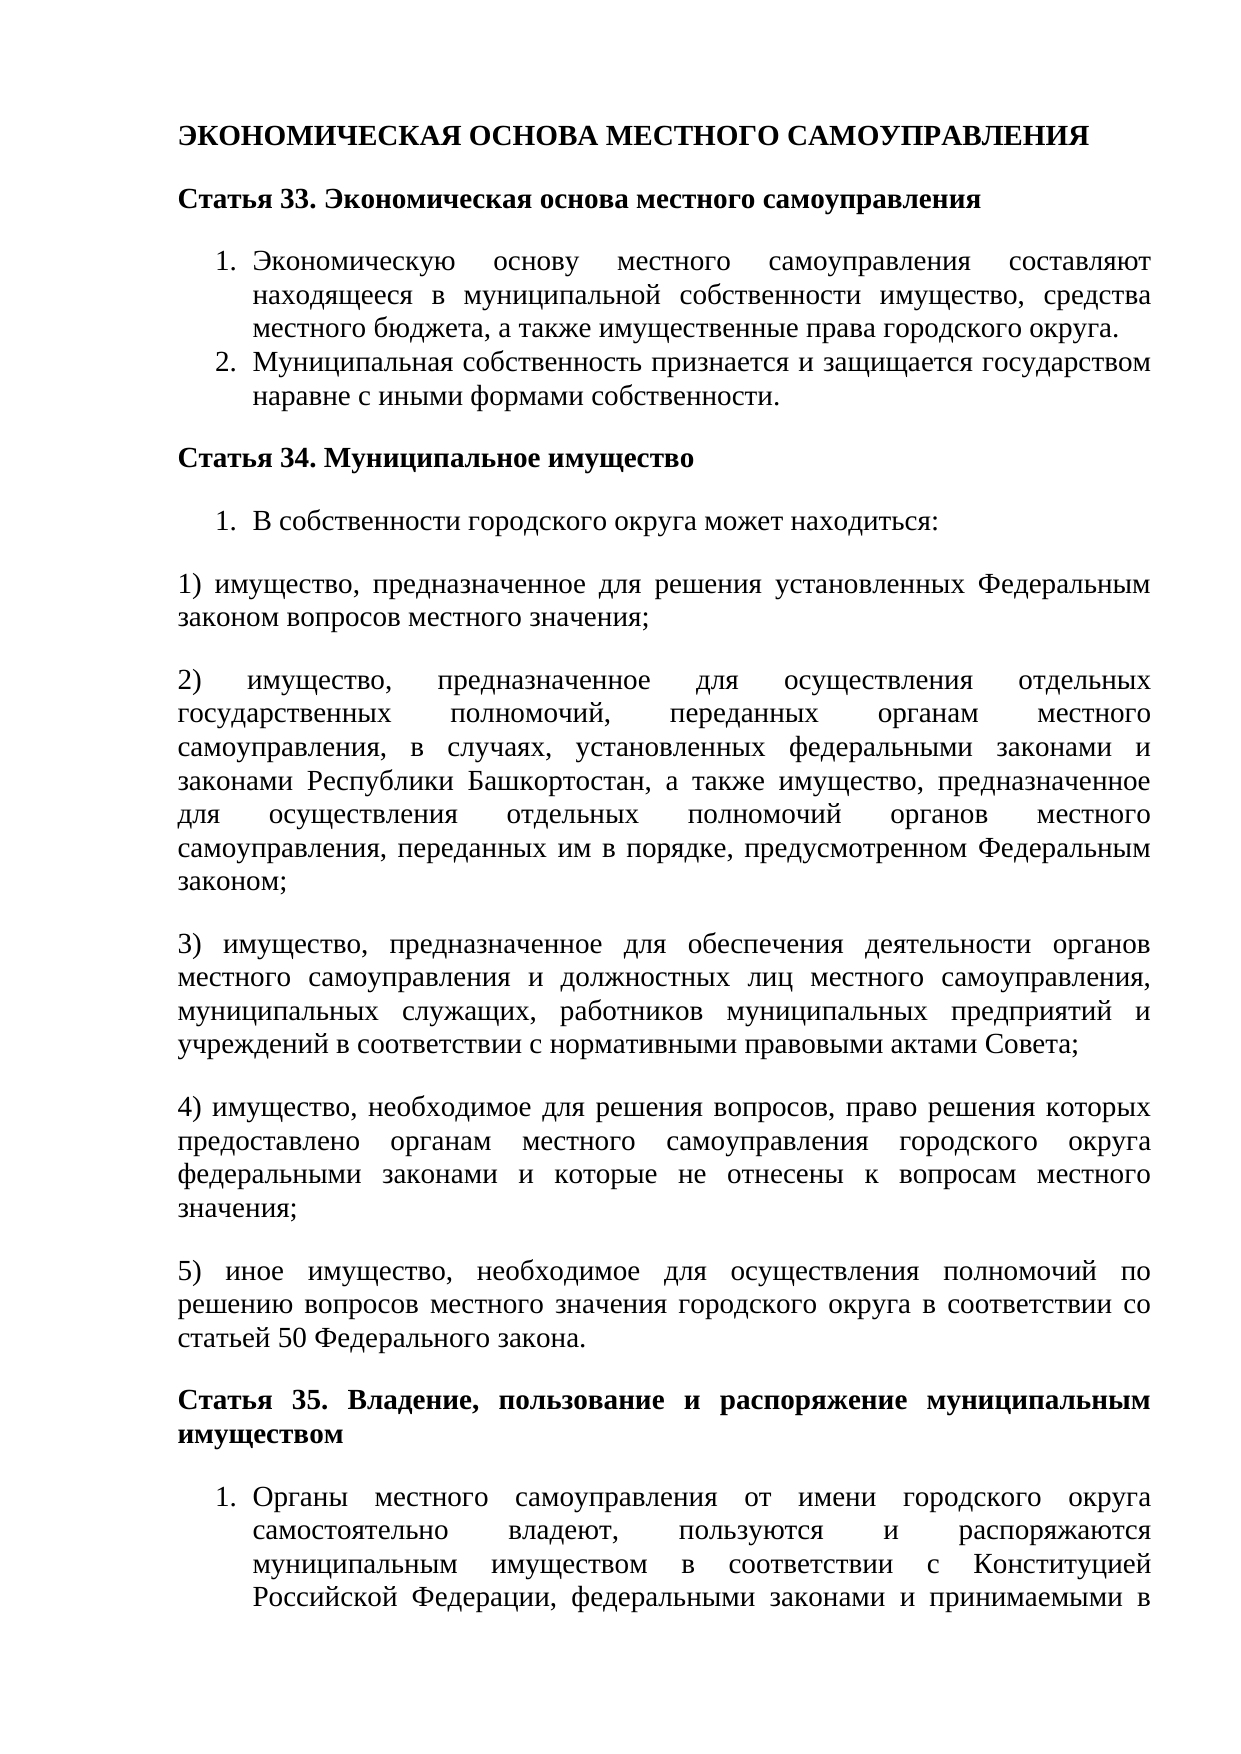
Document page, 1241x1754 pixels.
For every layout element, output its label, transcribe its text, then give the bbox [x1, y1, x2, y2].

text 2) имущество, предназначенное для осуществления отдельных государственных полномочий, переданных органам местного самоуправления, в случаях, установленных федеральными законами и законами Республики Башкортостан, а также имущество, предназначенное для осуществления отдельных полномочий органов местного самоуправления, переданных им в порядке, предусмотренном Федеральным законом; [177, 662, 1152, 897]
text ЭКОНОМИЧЕСКАЯ ОСНОВА МЕСТНОГО САМОУПРАВЛЕНИЯ [177, 118, 1152, 152]
list Муниципальная собственность признается и защищается государством наравне с иными формами собственности. [215, 344, 1152, 411]
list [215, 1479, 1152, 1613]
text 4) имущество, необходимое для решения вопросов, право решения которых предоставлено органам местного самоуправления городского округа федеральными законами и которые не отнесены к вопросам местного значения; [177, 1089, 1152, 1223]
list В собственности городского округа может находиться: [215, 503, 1152, 537]
text Статья 35. Владение, пользование и распоряжение муниципальным имуществом [177, 1382, 1152, 1449]
text 1) имущество, предназначенное для решения установленных Федеральным законом вопросов местного значения; [177, 566, 1152, 633]
text 3) имущество, предназначенное для обеспечения деятельности органов местного самоуправления и должностных лиц местного самоуправления, муниципальных служащих, работников муниципальных предприятий и учреждений в соответствии с нормативными правовыми актами Совета; [177, 926, 1152, 1060]
text Статья 34. Муниципальное имущество [177, 440, 1152, 474]
text 5) иное имущество, необходимое для осуществления полномочий по решению вопросов местного значения городского округа в соответствии со статьей 50 Федерального закона. [177, 1253, 1152, 1353]
list Экономическую основу местного самоуправления составляют находящееся в муниципальной собственности имущество, средства местного бюджета, а также имущественные права городского округа. [215, 243, 1152, 344]
text Статья 33. Экономическая основа местного самоуправления [177, 181, 1152, 214]
